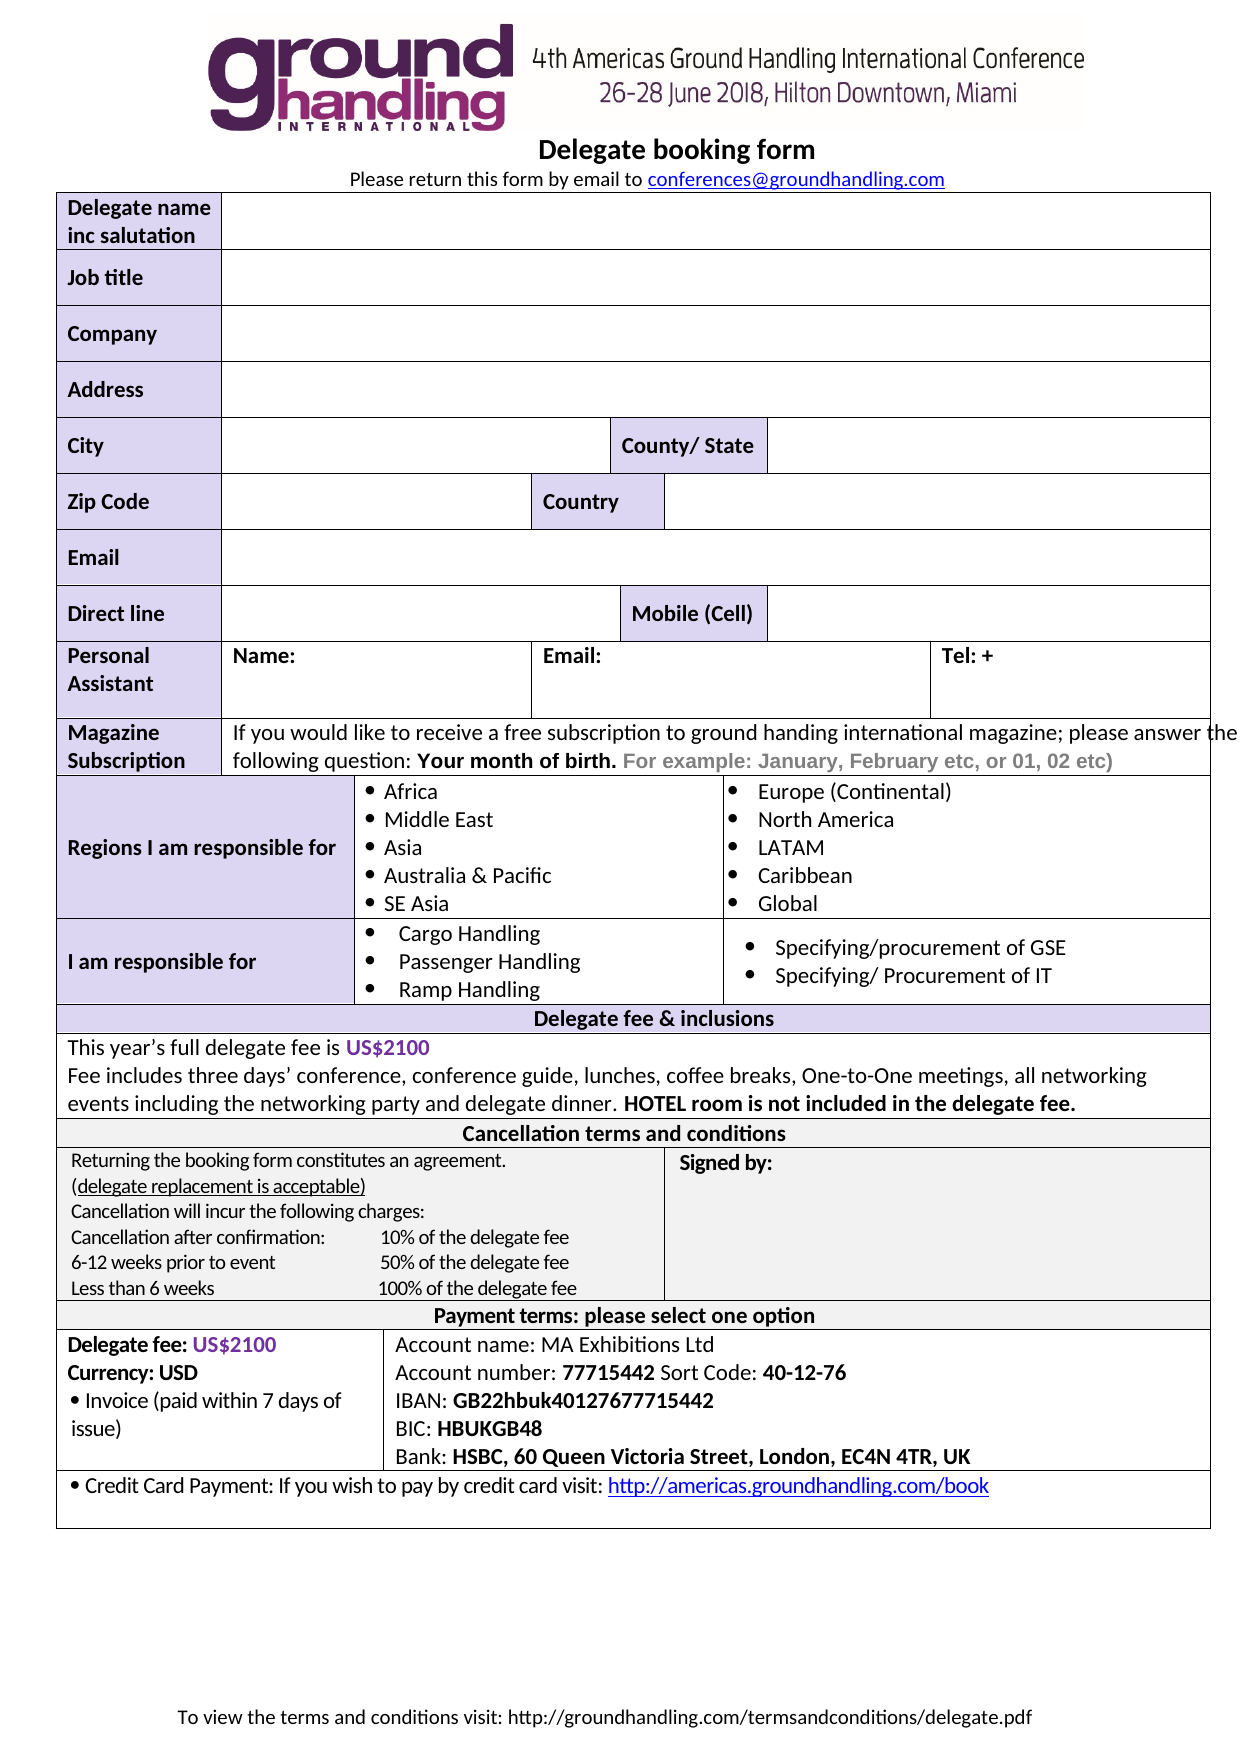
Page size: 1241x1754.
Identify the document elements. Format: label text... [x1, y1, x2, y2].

table_cell Returning the booking form constitutes an agreement. (delegate replacement is acceptable) Cancellation will incur the following charges: Cancellation after confirmation: 10% of the delegate fee 6-12 weeks prior to event 50% of the delegate fee Less than 6 weeks 100% of the delegate fee [57, 1148, 664, 1300]
table_cell Specifying/procurement of GSE Specifying/ Procurement of IT [724, 919, 1210, 1003]
table_cell Payment terms: please select one option [57, 1301, 1210, 1329]
table_cell [768, 418, 1210, 473]
table_cell Zip Code [57, 474, 221, 529]
table_cell Cancellation terms and conditions [57, 1119, 1210, 1147]
table_cell [222, 306, 1210, 361]
table_cell Magazine Subscription [57, 719, 221, 774]
table_cell Email [57, 530, 221, 584]
table_cell Mobile (Cell) [621, 586, 767, 641]
table_cell County/ State [611, 418, 767, 473]
table_cell Personal Assistant [57, 642, 221, 717]
table_cell I am responsible for [57, 919, 354, 1003]
table_cell Delegate fee: US$2100 Currency: USD Invoice (paid within 7 days of issue) [57, 1330, 383, 1470]
table_cell City [57, 418, 221, 473]
table_cell Credit Card Payment: If you wish to pay by credit card visit: http://americas.groundhandling.com/book [57, 1471, 1210, 1527]
table_cell Direct line [57, 586, 221, 641]
table_cell Name: [222, 642, 531, 717]
table_cell [222, 418, 610, 473]
table_cell Company [57, 306, 221, 361]
picture [208, 13, 1085, 29]
table_cell Delegate fee & inclusions [57, 1005, 1210, 1032]
table_cell Africa Middle East Asia Australia & Pacific SE Asia [355, 776, 723, 918]
table_cell [222, 362, 1210, 417]
table_cell Account name: MA Exhibitions Ltd Account number: 77715442 Sort Code: 40-12-76 IBAN: GB22hbuk40127677715442 BIC: HBUKGB48 Bank: HSBC, 60 Queen Victoria Street, London, EC4N 4TR, UK [384, 1330, 1210, 1470]
table_cell Country [532, 474, 664, 529]
table_cell Signed by: [665, 1148, 1210, 1300]
table_header [222, 193, 1210, 249]
table_cell Cargo Handling Passenger Handling Ramp Handling [355, 919, 723, 1003]
table_header Delegate name inc salutation [57, 193, 221, 249]
table_cell Job title [57, 250, 221, 305]
table_cell [222, 474, 531, 529]
table_cell If you would like to receive a free subscription to ground handing international magazine; please answer the following question: Your month of birth. For example: January, February etc, or 01, 02 etc) [222, 719, 1210, 774]
table_cell [222, 250, 1210, 305]
table_cell Tel: + [931, 642, 1210, 717]
table_cell [768, 586, 1210, 641]
table_cell Europe (Continental) North America LATAM Caribbean Global [724, 776, 1210, 918]
text Please return this form by email to conferences@groundhandling.com [118, 166, 1177, 192]
table_cell Email: [532, 642, 930, 717]
table_cell This year’s full delegate fee is US$2100 Fee includes three days’ conference, conference guide, lunches, coffee breaks, One-to-One meetings, all networking events including the networking party and delegate dinner. HOTEL room is not included in the delegate fee. [57, 1034, 1210, 1118]
table_cell [222, 530, 1210, 584]
table_cell Regions I am responsible for [57, 776, 354, 918]
table_cell [665, 474, 1210, 529]
table_cell [222, 586, 620, 641]
subtitle Delegate booking form [177, 29, 1177, 166]
table_cell Address [57, 362, 221, 417]
